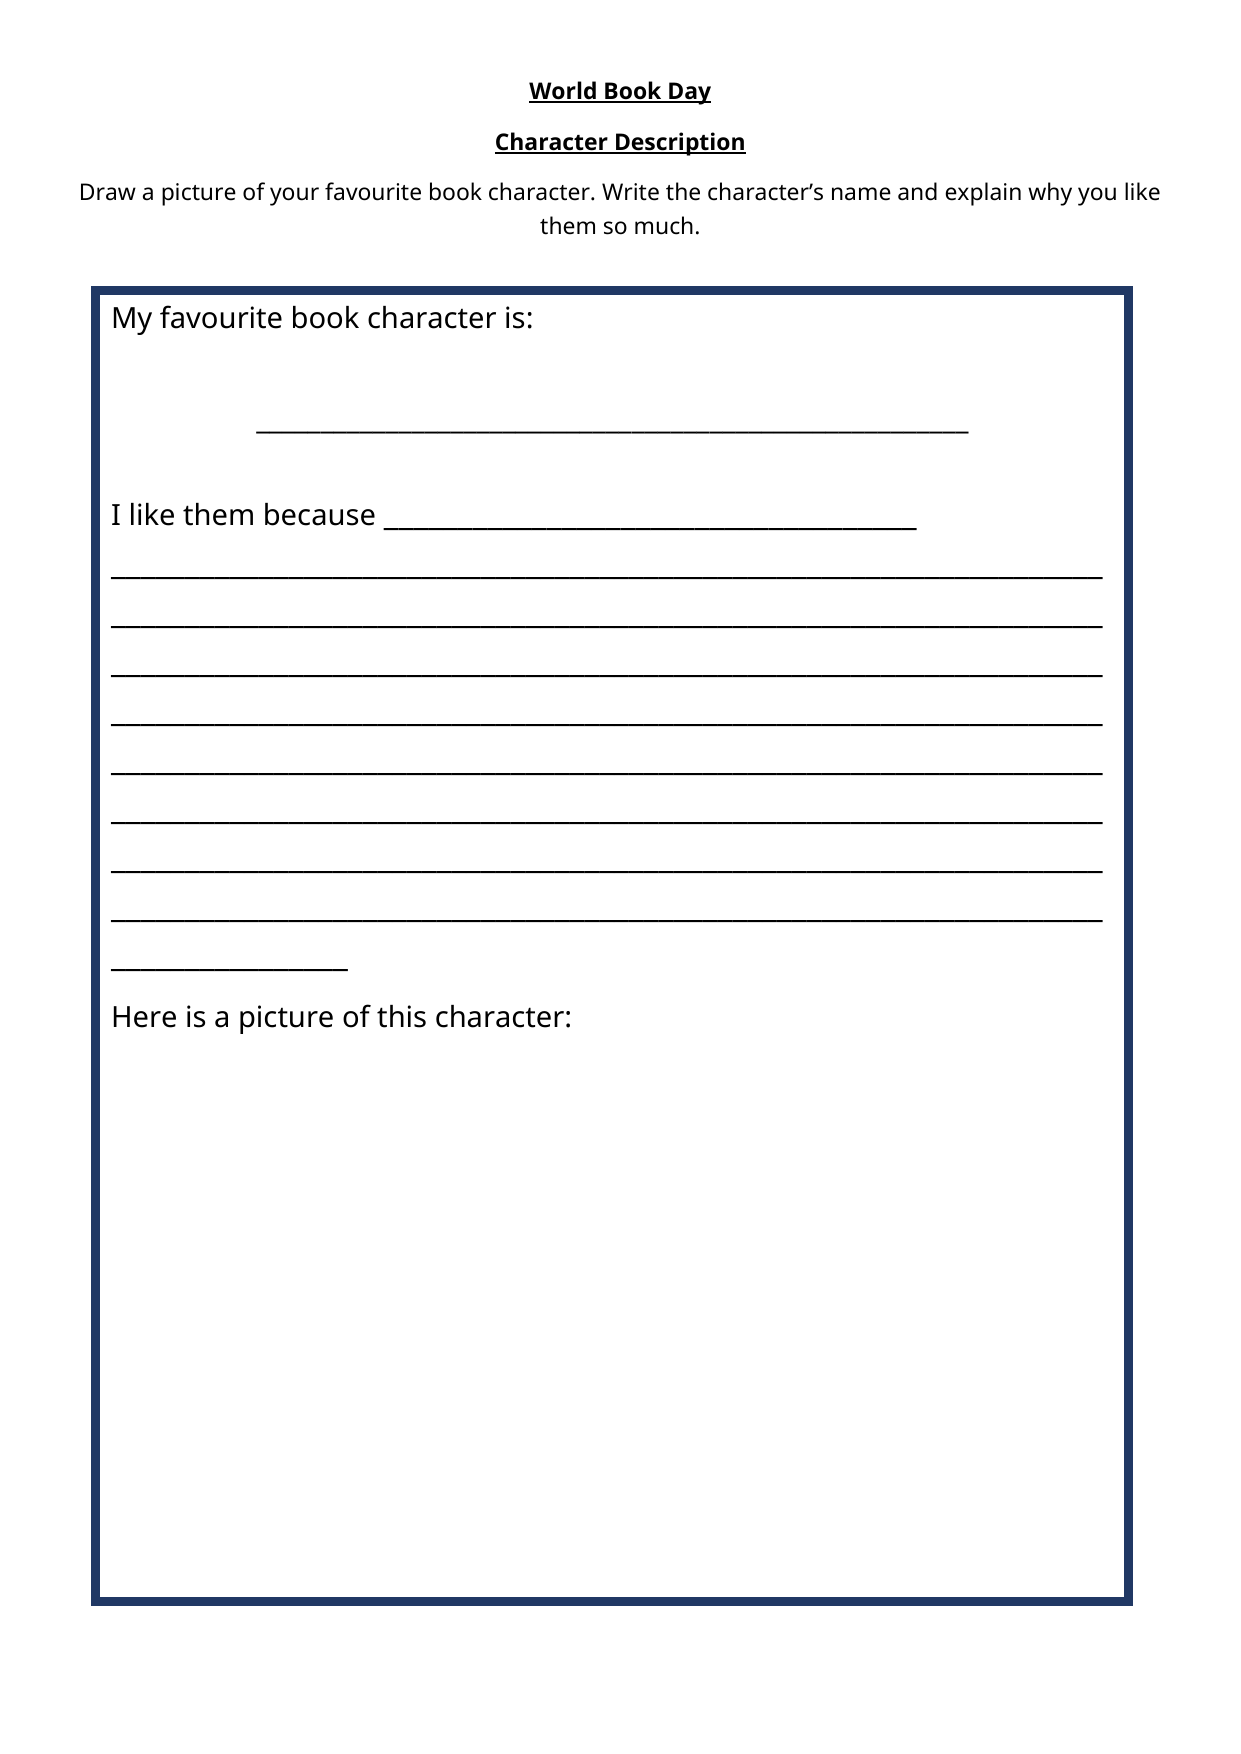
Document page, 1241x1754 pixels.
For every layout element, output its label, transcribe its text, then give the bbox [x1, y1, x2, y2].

text Character Description [75, 125, 1165, 157]
text Draw a picture of your favourite book character. Write the character’s name and explain why you like them so much. [75, 176, 1165, 241]
text World Book Day [75, 75, 1165, 106]
